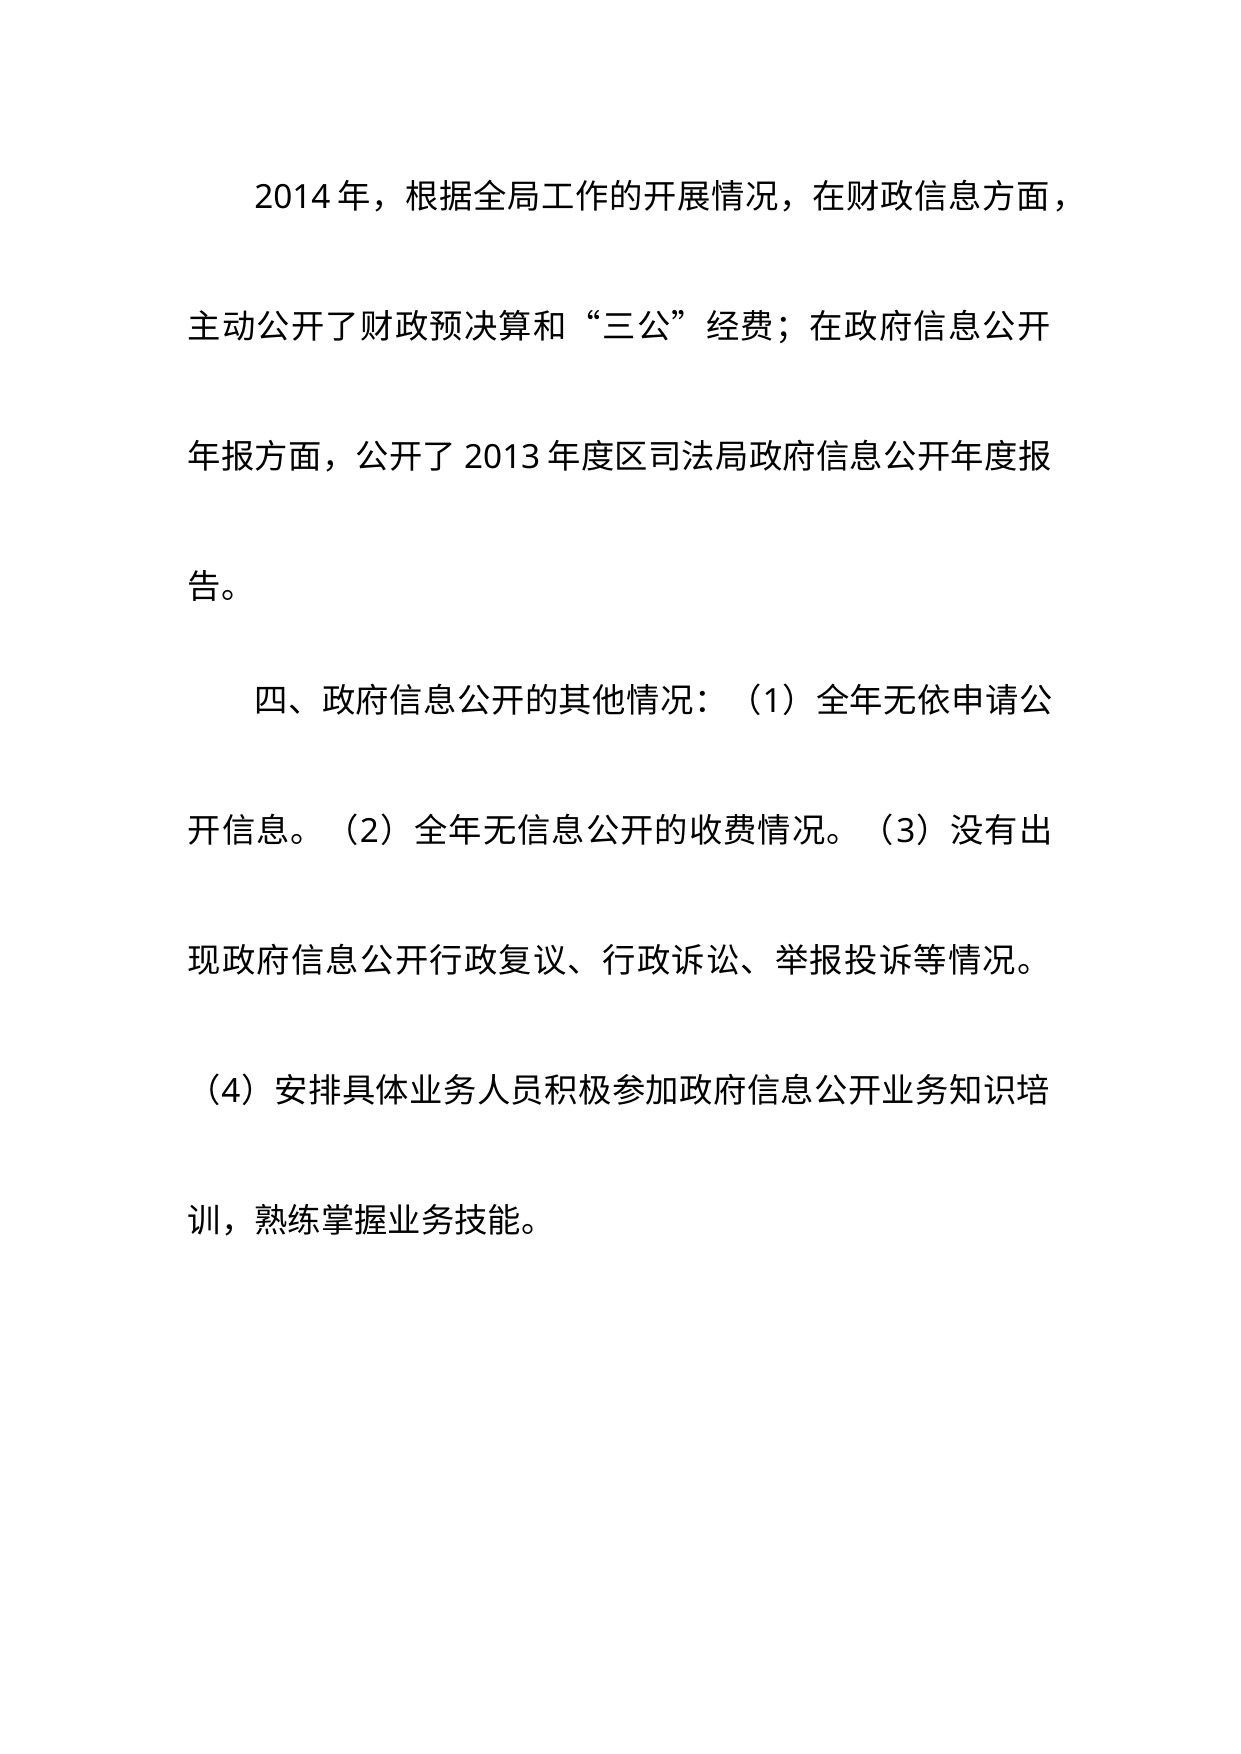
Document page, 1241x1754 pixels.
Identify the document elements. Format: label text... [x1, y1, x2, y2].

text 四、政府信息公开的其他情况：（1）全年无依申请公开信息。（2）全年无信息公开的收费情况。（3）没有出现政府信息公开行政复议、行政诉讼、举报投诉等情况。（4）安排具体业务人员积极参加政府信息公开业务知识培训，熟练掌握业务技能。 [187, 665, 1053, 1250]
text 2014年，根据全局工作的开展情况，在财政信息方面，主动公开了财政预决算和“三公”经费；在政府信息公开年报方面，公开了2013年度区司法局政府信息公开年度报告。 [187, 162, 1053, 617]
